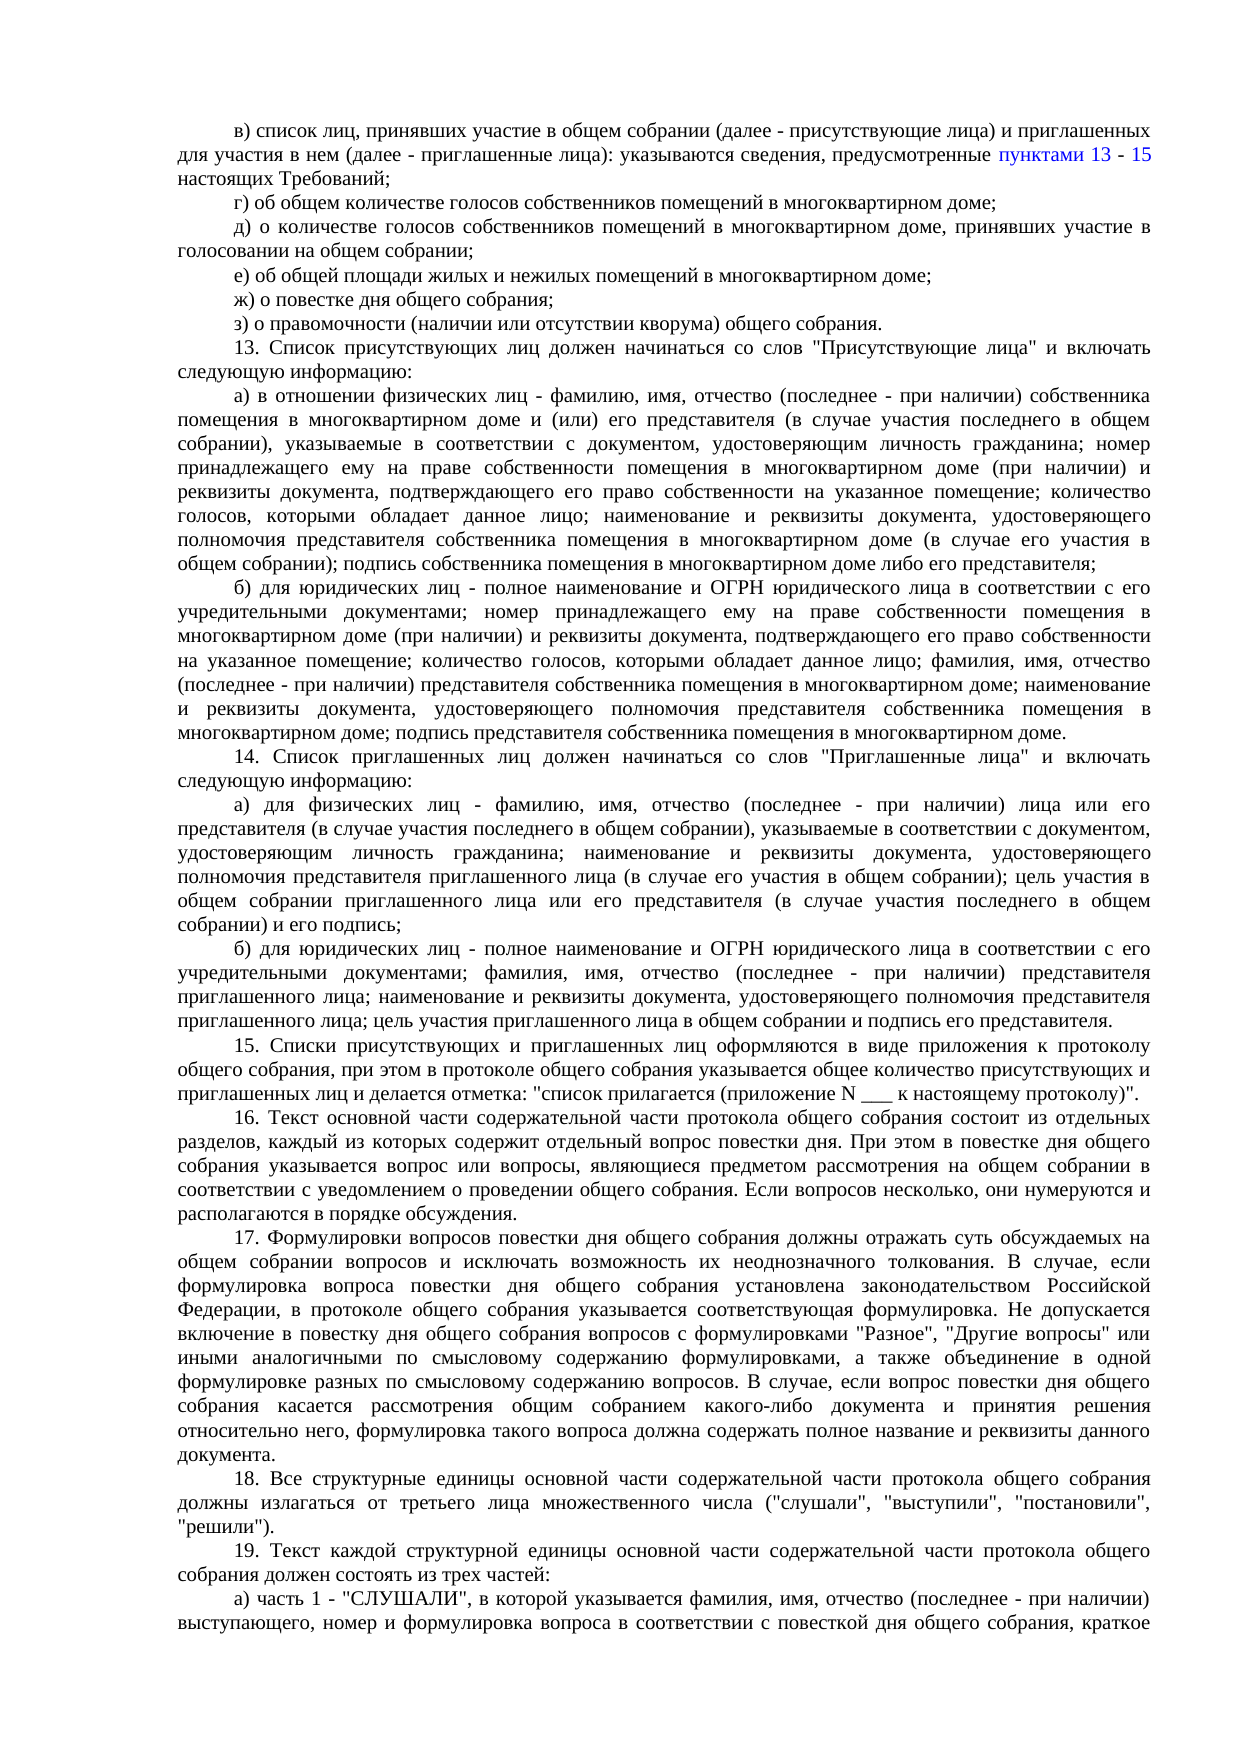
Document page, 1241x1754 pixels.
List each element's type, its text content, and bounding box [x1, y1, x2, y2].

text 18. Все структурные единицы основной части содержательной части протокола общего собрания должны излагаться от третьего лица множественного числа ("слушали", "выступили", "постановили", "решили"). [177, 1466, 1152, 1538]
text з) о правомочности (наличии или отсутствии кворума) общего собрания. [177, 311, 1152, 335]
text б) для юридических лиц - полное наименование и ОГРН юридического лица в соответствии с его учредительными документами; фамилия, имя, отчество (последнее - при наличии) представителя приглашенного лица; наименование и реквизиты документа, удостоверяющего полномочия представителя приглашенного лица; цель участия приглашенного лица в общем собрании и подпись его представителя. [177, 936, 1152, 1032]
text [177, 1586, 1152, 1634]
text ж) о повестке дня общего собрания; [177, 287, 1152, 311]
text а) в отношении физических лиц - фамилию, имя, отчество (последнее - при наличии) собственника помещения в многоквартирном доме и (или) его представителя (в случае участия последнего в общем собрании), указываемые в соответствии с документом, удостоверяющим личность гражданина; номер принадлежащего ему на праве собственности помещения в многоквартирном доме (при наличии) и реквизиты документа, подтверждающего его право собственности на указанное помещение; количество голосов, которыми обладает данное лицо; наименование и реквизиты документа, удостоверяющего полномочия представителя собственника помещения в многоквартирном доме (в случае его участия в общем собрании); подпись собственника помещения в многоквартирном доме либо его представителя; [177, 383, 1152, 575]
text д) о количестве голосов собственников помещений в многоквартирном доме, принявших участие в голосовании на общем собрании; [177, 214, 1152, 262]
text 15. Списки присутствующих и приглашенных лиц оформляются в виде приложения к протоколу общего собрания, при этом в протоколе общего собрания указывается общее количество присутствующих и приглашенных лиц и делается отметка: "список прилагается (приложение N ___ к настоящему протоколу)". [177, 1032, 1152, 1105]
text г) об общем количестве голосов собственников помещений в многоквартирном доме; [177, 190, 1152, 214]
text в) список лиц, принявших участие в общем собрании (далее - присутствующие лица) и приглашенных для участия в нем (далее - приглашенные лица): указываются сведения, предусмотренные пунктами 13 - 15 настоящих Требований; [177, 118, 1152, 190]
text 17. Формулировки вопросов повестки дня общего собрания должны отражать суть обсуждаемых на общем собрании вопросов и исключать возможность их неоднозначного толкования. В случае, если формулировка вопроса повестки дня общего собрания установлена законодательством Российской Федерации, в протоколе общего собрания указывается соответствующая формулировка. Не допускается включение в повестку дня общего собрания вопросов с формулировками "Разное", "Другие вопросы" или иными аналогичными по смысловому содержанию формулировками, а также объединение в одной формулировке разных по смысловому содержанию вопросов. В случае, если вопрос повестки дня общего собрания касается рассмотрения общим собранием какого-либо документа и принятия решения относительно него, формулировка такого вопроса должна содержать полное название и реквизиты данного документа. [177, 1225, 1152, 1466]
text е) об общей площади жилых и нежилых помещений в многоквартирном доме; [177, 262, 1152, 287]
text 19. Текст каждой структурной единицы основной части содержательной части протокола общего собрания должен состоять из трех частей: [177, 1538, 1152, 1586]
text 14. Список приглашенных лиц должен начинаться со слов "Приглашенные лица" и включать следующую информацию: [177, 744, 1152, 792]
text б) для юридических лиц - полное наименование и ОГРН юридического лица в соответствии с его учредительными документами; номер принадлежащего ему на праве собственности помещения в многоквартирном доме (при наличии) и реквизиты документа, подтверждающего его право собственности на указанное помещение; количество голосов, которыми обладает данное лицо; фамилия, имя, отчество (последнее - при наличии) представителя собственника помещения в многоквартирном доме; наименование и реквизиты документа, удостоверяющего полномочия представителя собственника помещения в многоквартирном доме; подпись представителя собственника помещения в многоквартирном доме. [177, 575, 1152, 744]
text а) для физических лиц - фамилию, имя, отчество (последнее - при наличии) лица или его представителя (в случае участия последнего в общем собрании), указываемые в соответствии с документом, удостоверяющим личность гражданина; наименование и реквизиты документа, удостоверяющего полномочия представителя приглашенного лица (в случае его участия в общем собрании); цель участия в общем собрании приглашенного лица или его представителя (в случае участия последнего в общем собрании) и его подпись; [177, 792, 1152, 936]
text 16. Текст основной части содержательной части протокола общего собрания состоит из отдельных разделов, каждый из которых содержит отдельный вопрос повестки дня. При этом в повестке дня общего собрания указывается вопрос или вопросы, являющиеся предметом рассмотрения на общем собрании в соответствии с уведомлением о проведении общего собрания. Если вопросов несколько, они нумеруются и располагаются в порядке обсуждения. [177, 1105, 1152, 1225]
text 13. Список присутствующих лиц должен начинаться со слов "Присутствующие лица" и включать следующую информацию: [177, 335, 1152, 383]
